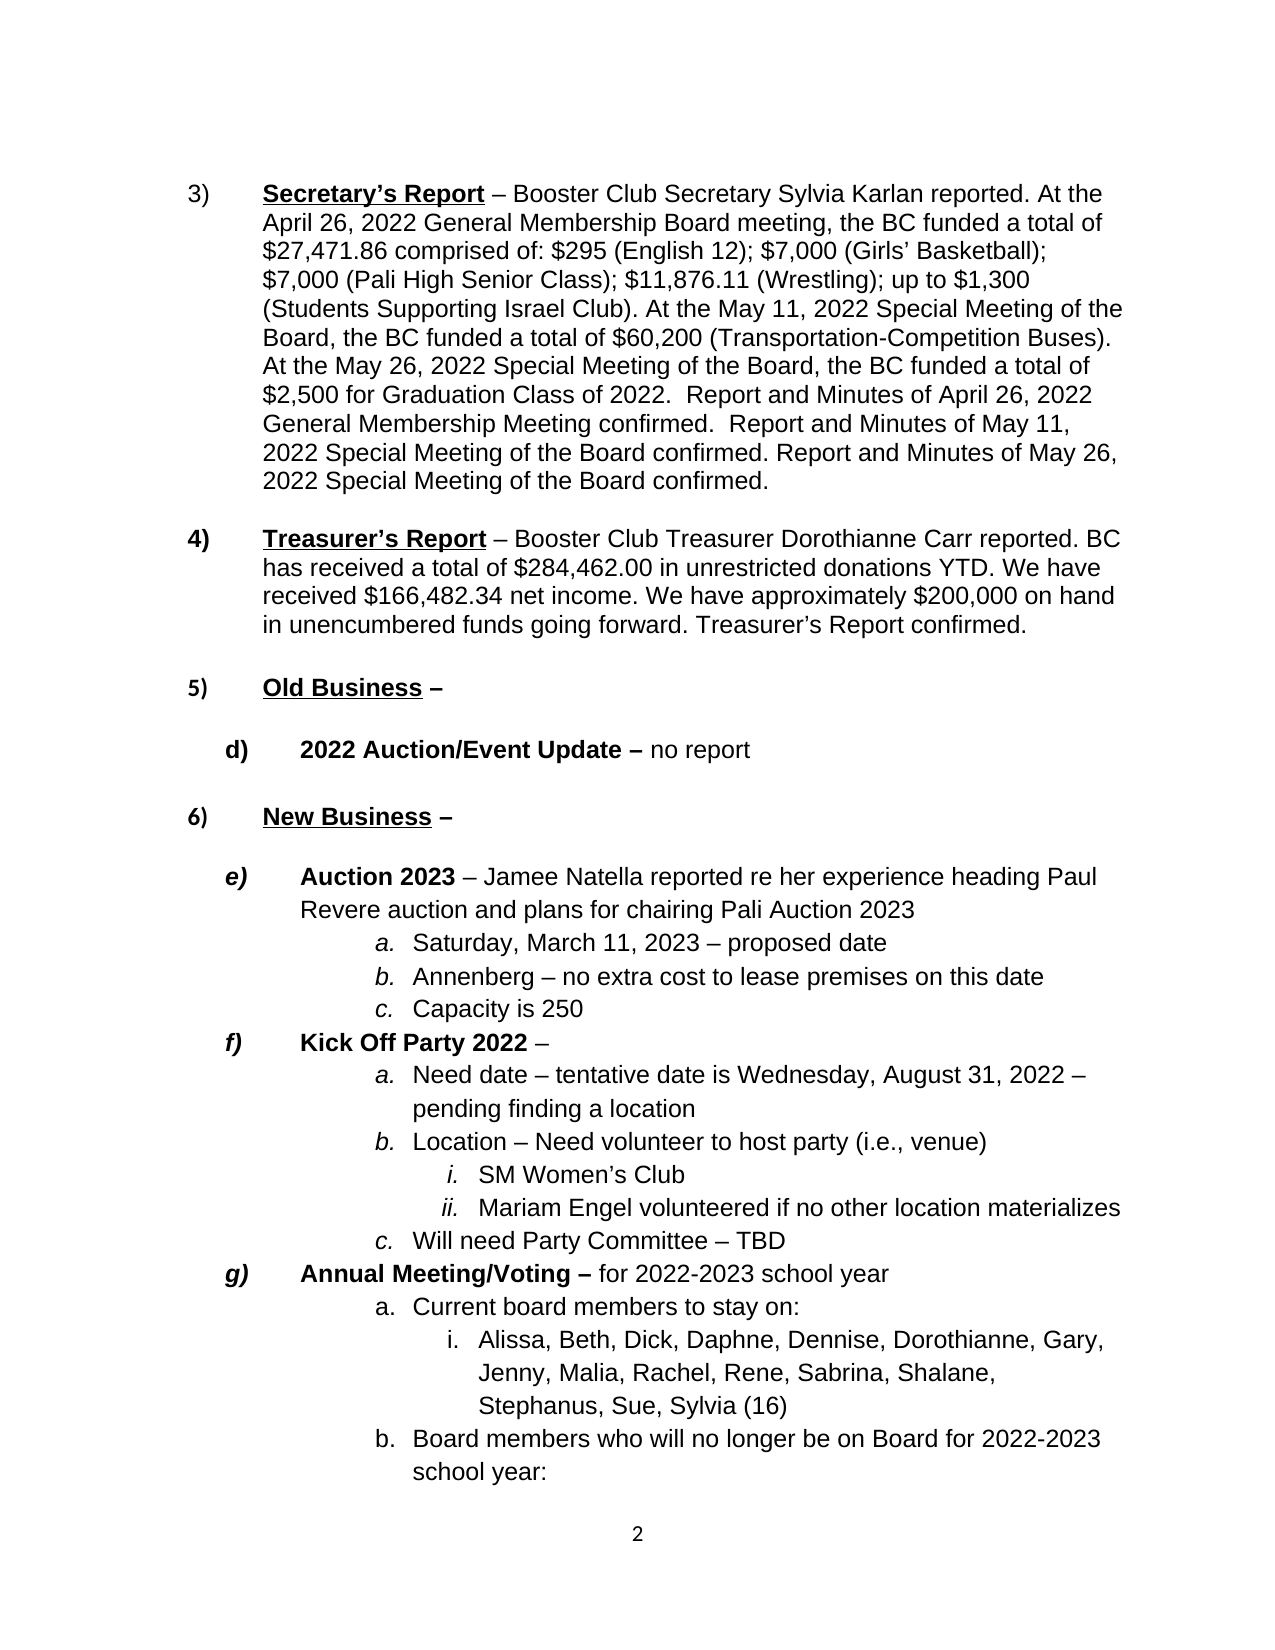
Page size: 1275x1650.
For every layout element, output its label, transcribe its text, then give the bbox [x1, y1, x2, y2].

list Location – Need volunteer to host party (i.e., venue) [375, 1127, 1125, 1155]
list Annenberg – no extra cost to lease premises on this date [375, 961, 1125, 990]
list Auction 2023 – Jamee Natella reported re her experience heading Paul Revere auction and plans for chairing Pali Auction 2023 [225, 862, 1125, 924]
list Will need Party Committee – TBD [375, 1226, 1125, 1254]
list Board members who will no longer be on Board for 2022-2023 school year: [375, 1424, 1125, 1486]
list Old Business – [187, 672, 1125, 702]
list Need date – tentative date is Wednesday, August 31, 2022 – pending finding a location [375, 1061, 1125, 1122]
list Mariam Engel volunteered if no other location materializes [459, 1193, 1125, 1221]
list SM Women’s Club [459, 1159, 1125, 1188]
list Annual Meeting/Voting – for 2022-2023 school year [225, 1259, 1125, 1287]
list Capacity is 250 [375, 994, 1125, 1023]
list Treasurer’s Report – Booster Club Treasurer Dorothianne Carr reported. BC has received a total of $284,462.00 in unrestricted donations YTD. We have received $166,482.34 net income. We have approximately $200,000 on hand in unencumbered funds going forward. Treasurer’s Report confirmed. [187, 524, 1125, 639]
list Kick Off Party 2022 – [225, 1027, 1125, 1056]
list Saturday, March 11, 2023 – proposed date [375, 928, 1125, 957]
list Secretary’s Report – Booster Club Secretary Sylvia Karlan reported. At the April 26, 2022 General Membership Board meeting, the BC funded a total of $27,471.86 comprised of: $295 (English 12); $7,000 (Girls’ Basketball); $7,000 (Pali High Senior Class); $11,876.11 (Wrestling); up to $1,300 (Students Supporting Israel Club). At the May 11, 2022 Special Meeting of the Board, the BC funded a total of $60,200 (Transportation-Competition Buses). At the May 26, 2022 Special Meeting of the Board, the BC funded a total of $2,500 for Graduation Class of 2022. Report and Minutes of April 26, 2022 General Membership Meeting confirmed. Report and Minutes of May 11, 2022 Special Meeting of the Board confirmed. Report and Minutes of May 26, 2022 Special Meeting of the Board confirmed. [187, 179, 1125, 495]
list New Business – [187, 801, 1125, 832]
list Alissa, Beth, Dick, Daphne, Dennise, Dorothianne, Gary, Jenny, Malia, Rachel, Rene, Sabrina, Shalane, Stephanus, Sue, Sylvia (16) [459, 1325, 1125, 1419]
list 2022 Auction/Event Update – no report [225, 735, 1125, 764]
list Current board members to stay on: [375, 1292, 1125, 1320]
